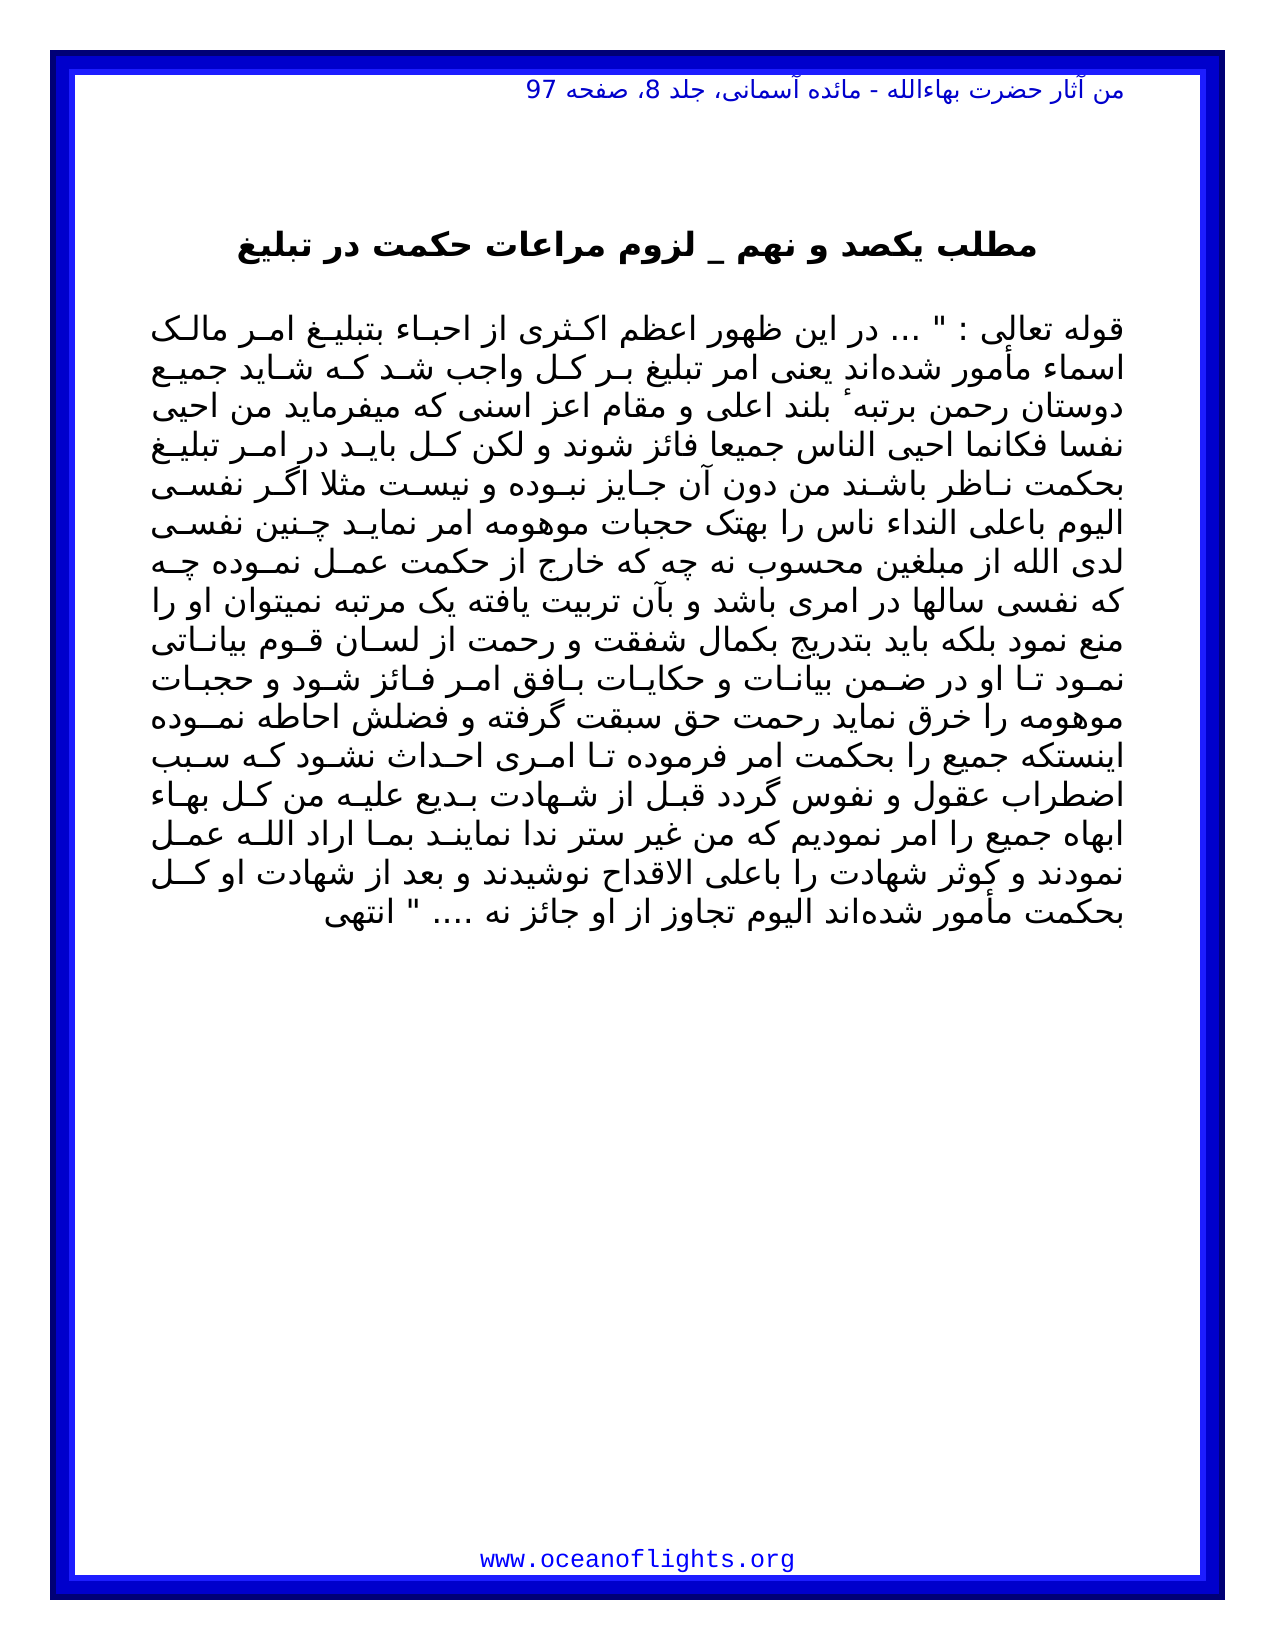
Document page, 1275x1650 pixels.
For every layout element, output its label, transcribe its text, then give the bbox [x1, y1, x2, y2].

text قوله تعالی : " ... در این ظهور اعظم اکثری از احباء بتبلیغ امر مالک اسماء مأمور شده‌اند یعنی امر تبلیغ بر کل واجب شد که شاید جمیع دوستان رحمن برتبهٴ بلند اعلی و مقام اعز اسنی که میفرماید من احیی نفسا فکانما احیی الناس جمیعا فائز شوند و لکن کل باید در امر تبلیغ بحکمت ناظر باشند من دون آن جایز نبوده و نیست مثلا اگر نفسی الیوم باعلی النداء ناس را بهتک حجبات موهومه امر نماید چنین نفسی لدی الله از مبلغین محسوب نه چه که خارج از حکمت عمل نموده چه که نفسی سالها در امری باشد و بآن تربیت یافته یک مرتبه نمیتوان او را منع نمود بلکه باید بتدریج بکمال شفقت و رحمت از لسان قوم بیاناتی نمود تا او در ضمن بیانات و حکایات بافق امر فائز شود و حجبات موهومه را خرق نماید رحمت حق سبقت گرفته و فضلش احاطه نموده اینستکه جمیع را بحکمت امر فرموده تا امری احداث نشود که سبب اضطراب عقول و نفوس گردد قبل از شهادت بدیع علیه من کل بهاء ابهاه جمیع را امر نمودیم که من غیر ستر ندا نمایند بما اراد الله عمل نمودند و کوثر شهادت را باعلی الاقداح نوشیدند و بعد از شهادت او کل بحکمت مأمور شده‌اند الیوم تجاوز از او جائز نه .... " انتهی [150, 309, 1125, 931]
text مطلب یکصد و نهم _ لزوم مراعات حکمت در تبلیغ [150, 225, 1125, 264]
